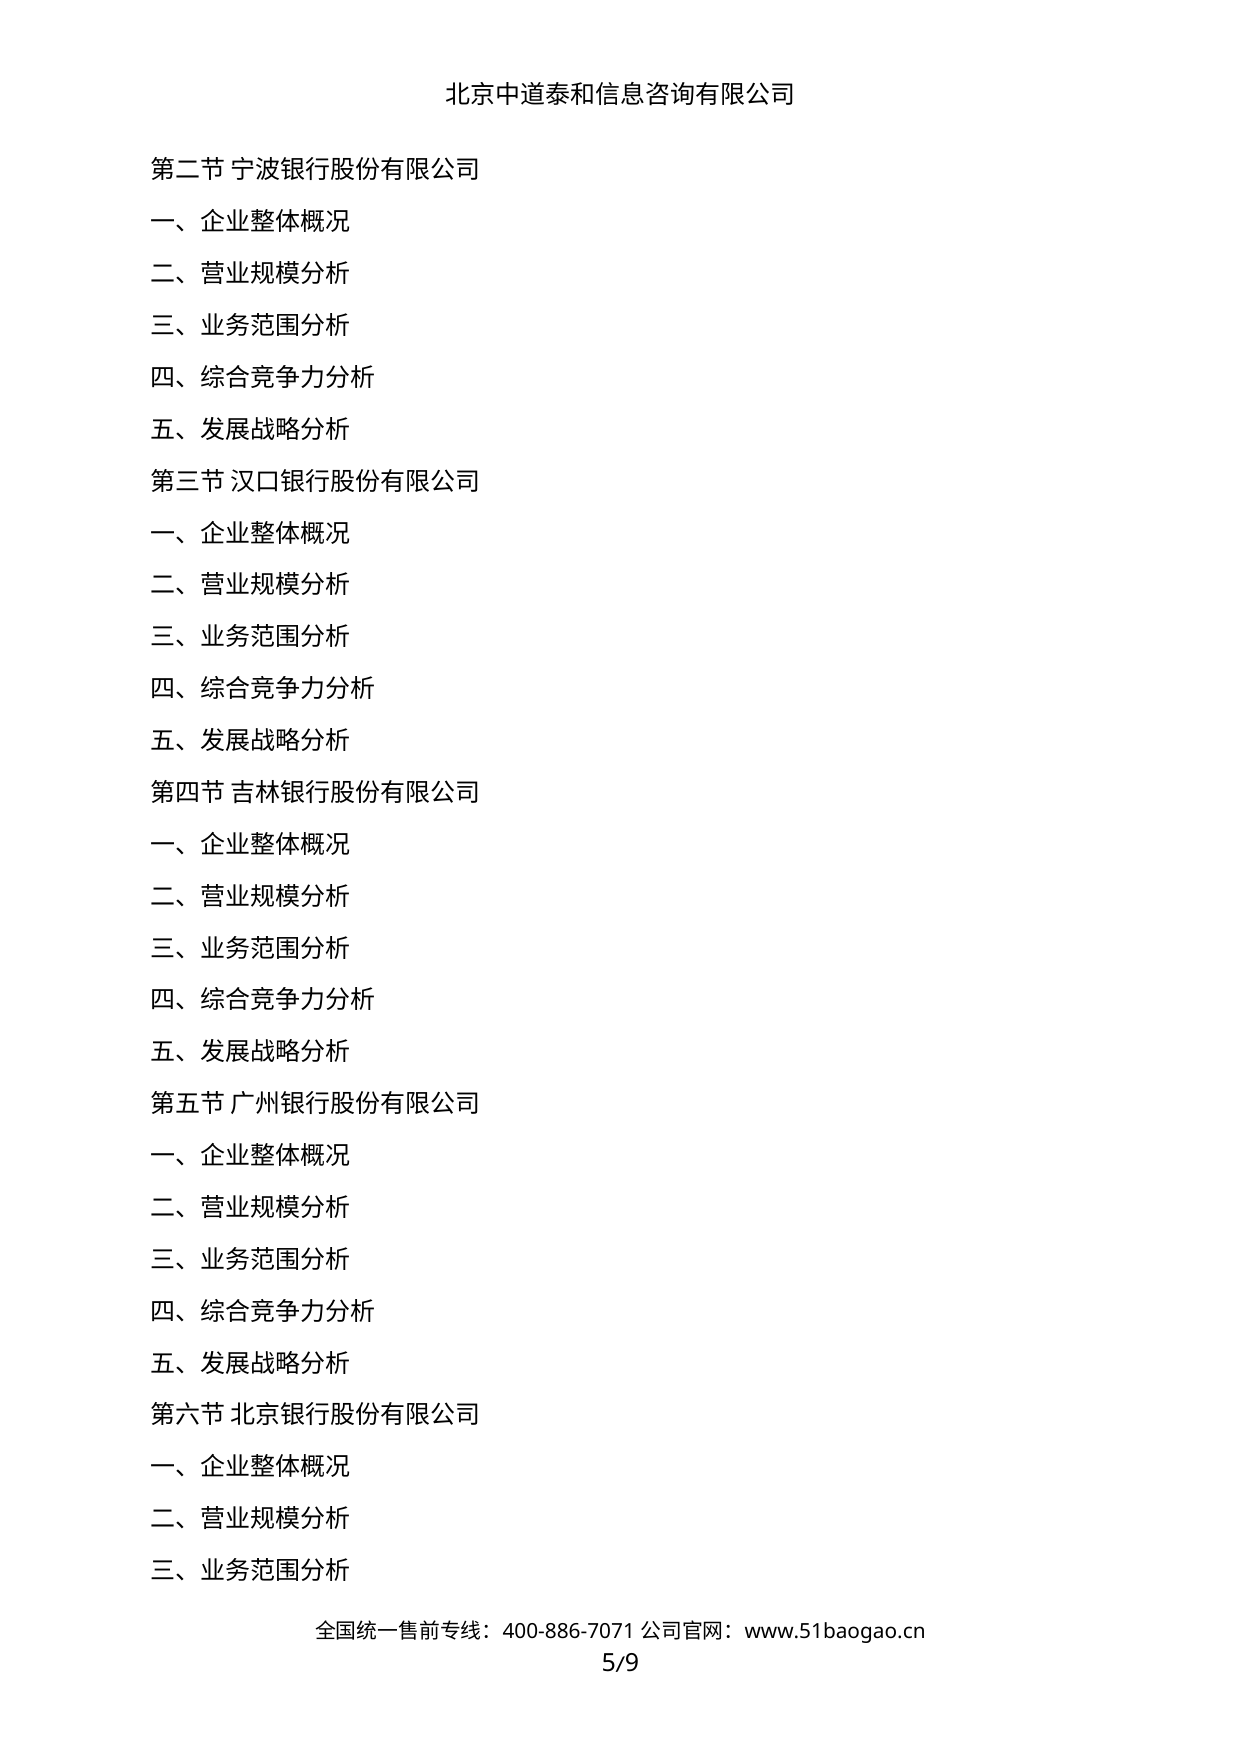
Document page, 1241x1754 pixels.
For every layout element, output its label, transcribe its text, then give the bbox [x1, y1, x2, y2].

text 五、发展战略分析 [150, 1032, 1090, 1068]
text 四、综合竞争力分析 [150, 1291, 1090, 1327]
text 三、业务范围分析 [150, 1239, 1090, 1276]
text 三、业务范围分析 [150, 1551, 1090, 1587]
text 三、业务范围分析 [150, 617, 1090, 653]
text 二、营业规模分析 [150, 565, 1090, 601]
text 第三节 汉口银行股份有限公司 [150, 461, 1090, 497]
text 一、企业整体概况 [150, 202, 1090, 238]
text 二、营业规模分析 [150, 876, 1090, 912]
text 第二节 宁波银行股份有限公司 [150, 150, 1090, 186]
text 第四节 吉林银行股份有限公司 [150, 772, 1090, 809]
text 一、企业整体概况 [150, 824, 1090, 861]
text 四、综合竞争力分析 [150, 980, 1090, 1016]
text 二、营业规模分析 [150, 254, 1090, 290]
text 一、企业整体概况 [150, 1447, 1090, 1483]
text 二、营业规模分析 [150, 1187, 1090, 1224]
text 五、发展战略分析 [150, 721, 1090, 757]
text 五、发展战略分析 [150, 1343, 1090, 1379]
text 一、企业整体概况 [150, 1136, 1090, 1172]
text 一、企业整体概况 [150, 513, 1090, 549]
text 五、发展战略分析 [150, 409, 1090, 446]
text 第五节 广州银行股份有限公司 [150, 1084, 1090, 1120]
text 三、业务范围分析 [150, 928, 1090, 964]
text 三、业务范围分析 [150, 306, 1090, 342]
text 第六节 北京银行股份有限公司 [150, 1395, 1090, 1431]
text 四、综合竞争力分析 [150, 357, 1090, 394]
text 四、综合竞争力分析 [150, 669, 1090, 705]
text 二、营业规模分析 [150, 1499, 1090, 1535]
